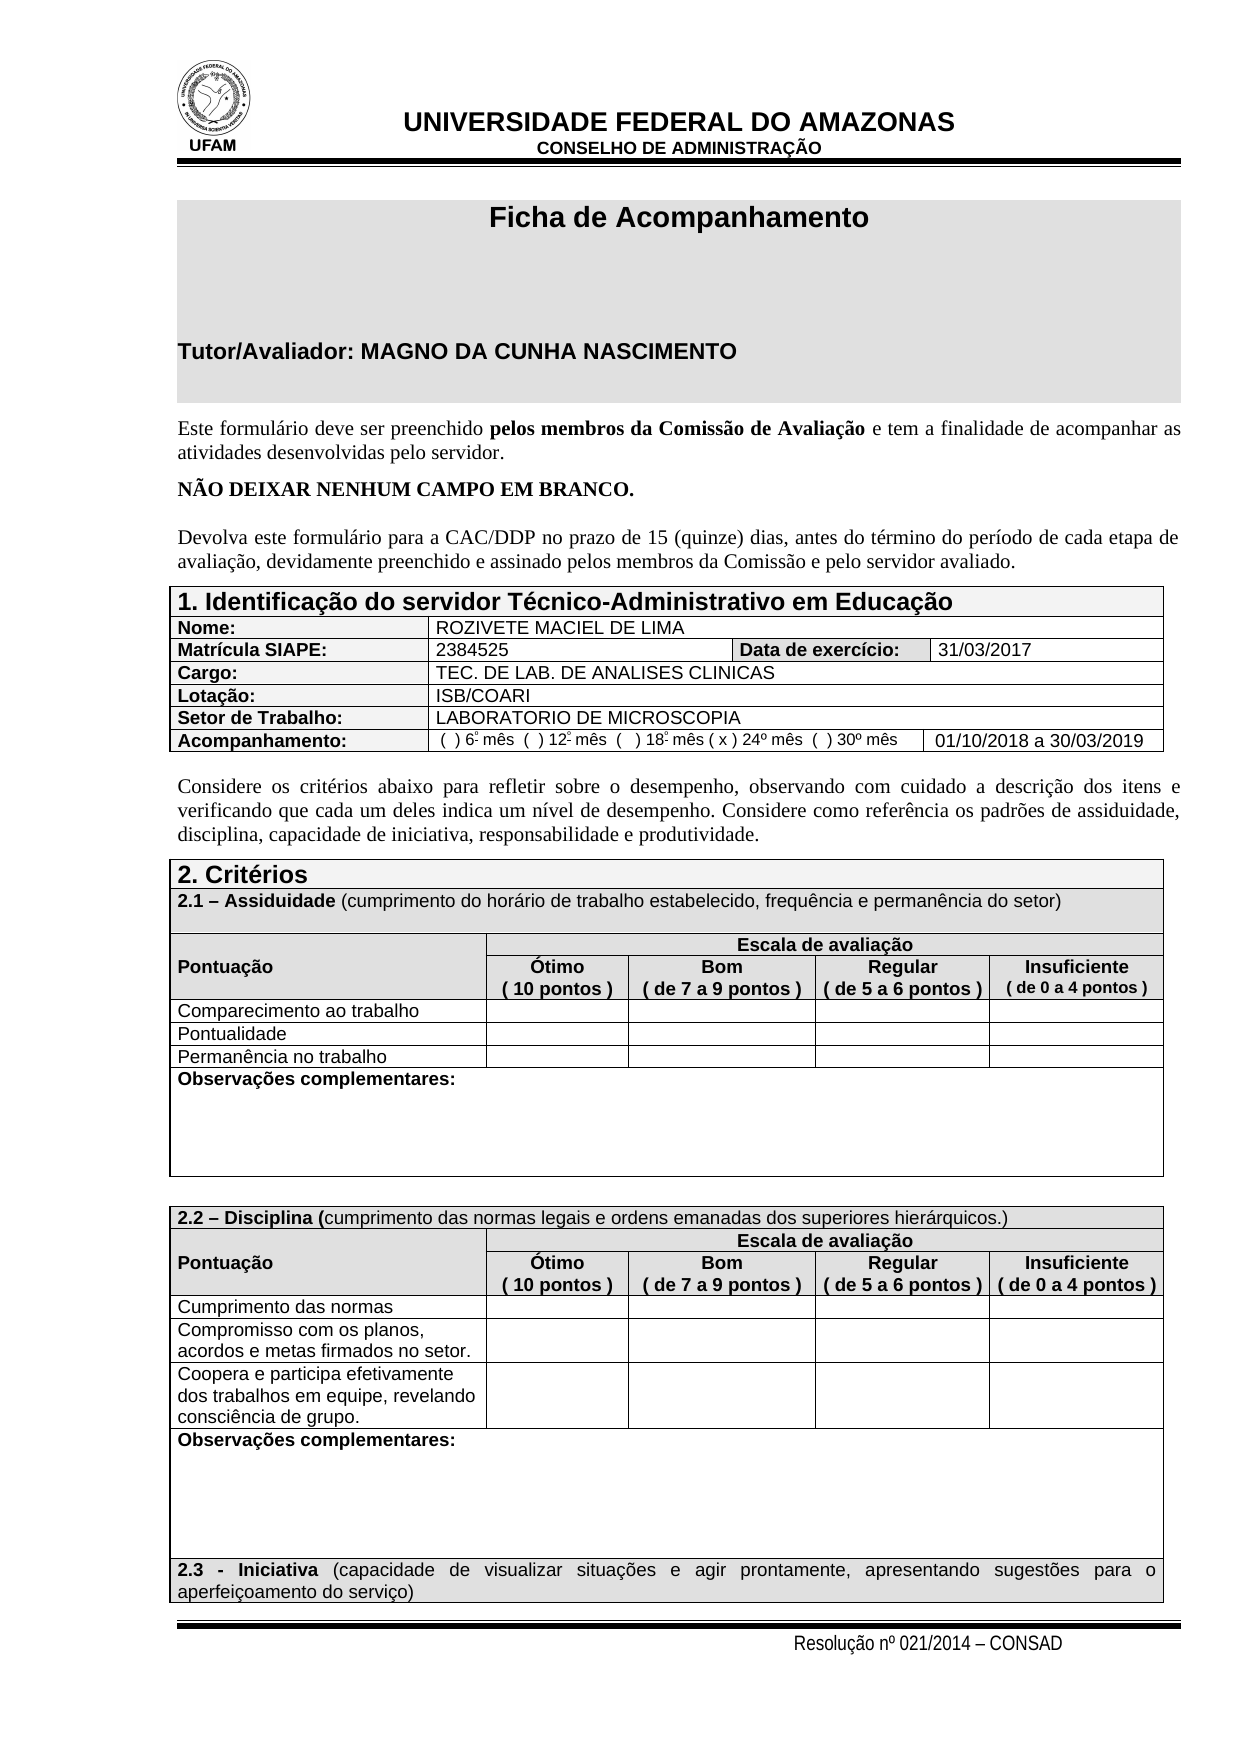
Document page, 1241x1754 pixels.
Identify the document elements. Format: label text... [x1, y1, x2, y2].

table_cell [487, 1296, 628, 1318]
table_cell Ótimo ( 10 pontos ) [487, 1252, 628, 1295]
text Considere os critérios abaixo para refletir sobre o desempenho, observando com cuidado a descrição dos itens e verificando que cada um deles indica um nível de desempenho. Considere como referência os padrões de assiduidade, disciplina, capacidade de iniciativa, responsabilidade e produtividade. [177, 774, 1181, 846]
table_cell Escala de avaliação [487, 1229, 1163, 1251]
text Tutor/Avaliador: MAGNO DA CUNHA NASCIMENTO [177, 338, 1181, 365]
table_cell Lotação: [171, 685, 428, 706]
table_cell Nome: [171, 617, 428, 638]
table_cell [487, 1023, 628, 1044]
table_cell [990, 1319, 1163, 1362]
table_cell Observações complementares: [171, 1068, 1163, 1176]
table_cell ISB/COARI [429, 685, 1163, 706]
table_cell [487, 1319, 628, 1362]
table_cell Bom ( de 7 a 9 pontos ) [629, 956, 815, 999]
table_cell [816, 1046, 989, 1067]
table_cell Data de exercício: [733, 639, 930, 661]
table_cell Regular ( de 5 a 6 pontos ) [816, 1252, 989, 1295]
table_cell [487, 1000, 628, 1022]
table_cell Setor de Trabalho: [171, 707, 428, 729]
table_cell ( ) 6º mês ( ) 12º mês ( ) 18º mês ( x ) 24º mês ( ) 30º mês [429, 730, 923, 751]
table_cell Bom ( de 7 a 9 pontos ) [629, 1252, 815, 1295]
table_cell [629, 1319, 815, 1362]
table_cell 31/03/2017 [931, 639, 1163, 661]
table_cell Insuficiente ( de 0 a 4 pontos ) [990, 956, 1163, 999]
table_cell Compromisso com os planos, acordos e metas firmados no setor. [171, 1319, 486, 1362]
picture [177, 60, 252, 151]
text Ficha de Acompanhamento [177, 200, 1181, 234]
table_cell Ótimo ( 10 pontos ) [487, 956, 628, 999]
table_cell [816, 1000, 989, 1022]
table_cell [816, 1296, 989, 1318]
table_cell [629, 1363, 815, 1428]
table_cell Pontualidade [171, 1023, 486, 1044]
table_cell Escala de avaliação [487, 934, 1163, 955]
table_cell LABORATORIO DE MICROSCOPIA [429, 707, 1163, 729]
table_header 1. Identificação do servidor Técnico-Administrativo em Educação [171, 587, 1163, 616]
table_cell [816, 1023, 989, 1044]
table_cell ROZIVETE MACIEL DE LIMA [429, 617, 1163, 638]
table_cell Comparecimento ao trabalho [171, 1000, 486, 1022]
table_cell [990, 1023, 1163, 1044]
table_cell Regular ( de 5 a 6 pontos ) [816, 956, 989, 999]
table_cell Permanência no trabalho [171, 1046, 486, 1067]
table_cell Pontuação [171, 934, 486, 999]
table_cell [629, 1023, 815, 1044]
table_cell [990, 1363, 1163, 1428]
table_cell 2384525 [429, 639, 732, 661]
table_cell [816, 1319, 989, 1362]
table_cell 2.3 - Iniciativa (capacidade de visualizar situações e agir prontamente, apresentando sugestões para o aperfeiçoamento do serviço) [171, 1559, 1163, 1602]
text Devolva este formulário para a CAC/DDP no prazo de 15 (quinze) dias, antes do término do período de cada etapa de avaliação, devidamente preenchido e assinado pelos membros da Comissão e pelo servidor avaliado. [177, 525, 1181, 573]
table_cell Acompanhamento: [171, 730, 428, 751]
text Este formulário deve ser preenchido pelos membros da Comissão de Avaliação e tem a finalidade de acompanhar as atividades desenvolvidas pelo servidor. [177, 416, 1181, 464]
table_cell 01/10/2018 a 30/03/2019 [924, 730, 1163, 751]
table_cell Insuficiente ( de 0 a 4 pontos ) [990, 1252, 1163, 1295]
table_cell Cumprimento das normas [171, 1296, 486, 1318]
table_cell [629, 1046, 815, 1067]
table_cell TEC. DE LAB. DE ANALISES CLINICAS [429, 662, 1163, 683]
table_cell Observações complementares: [171, 1429, 1163, 1558]
table_cell [629, 1296, 815, 1318]
text NÃO DEIXAR NENHUM CAMPO EM BRANCO. [177, 477, 1181, 501]
table_cell [990, 1046, 1163, 1067]
table_cell [990, 1000, 1163, 1022]
table_cell [816, 1363, 989, 1428]
table_cell [629, 1000, 815, 1022]
table_cell Pontuação [171, 1229, 486, 1295]
table_cell [487, 1363, 628, 1428]
table_header 2. Critérios [171, 860, 1163, 888]
table_cell [990, 1296, 1163, 1318]
table_cell Matrícula SIAPE: [171, 639, 428, 661]
table_cell Cargo: [171, 662, 428, 683]
table_cell Coopera e participa efetivamente dos trabalhos em equipe, revelando consciência de grupo. [171, 1363, 486, 1428]
table_header 2.2 – Disciplina (cumprimento das normas legais e ordens emanadas dos superiores hierárquicos.) [171, 1207, 1163, 1228]
table_cell 2.1 – Assiduidade (cumprimento do horário de trabalho estabelecido, frequência e permanência do setor) [171, 889, 1163, 932]
table_cell [487, 1046, 628, 1067]
